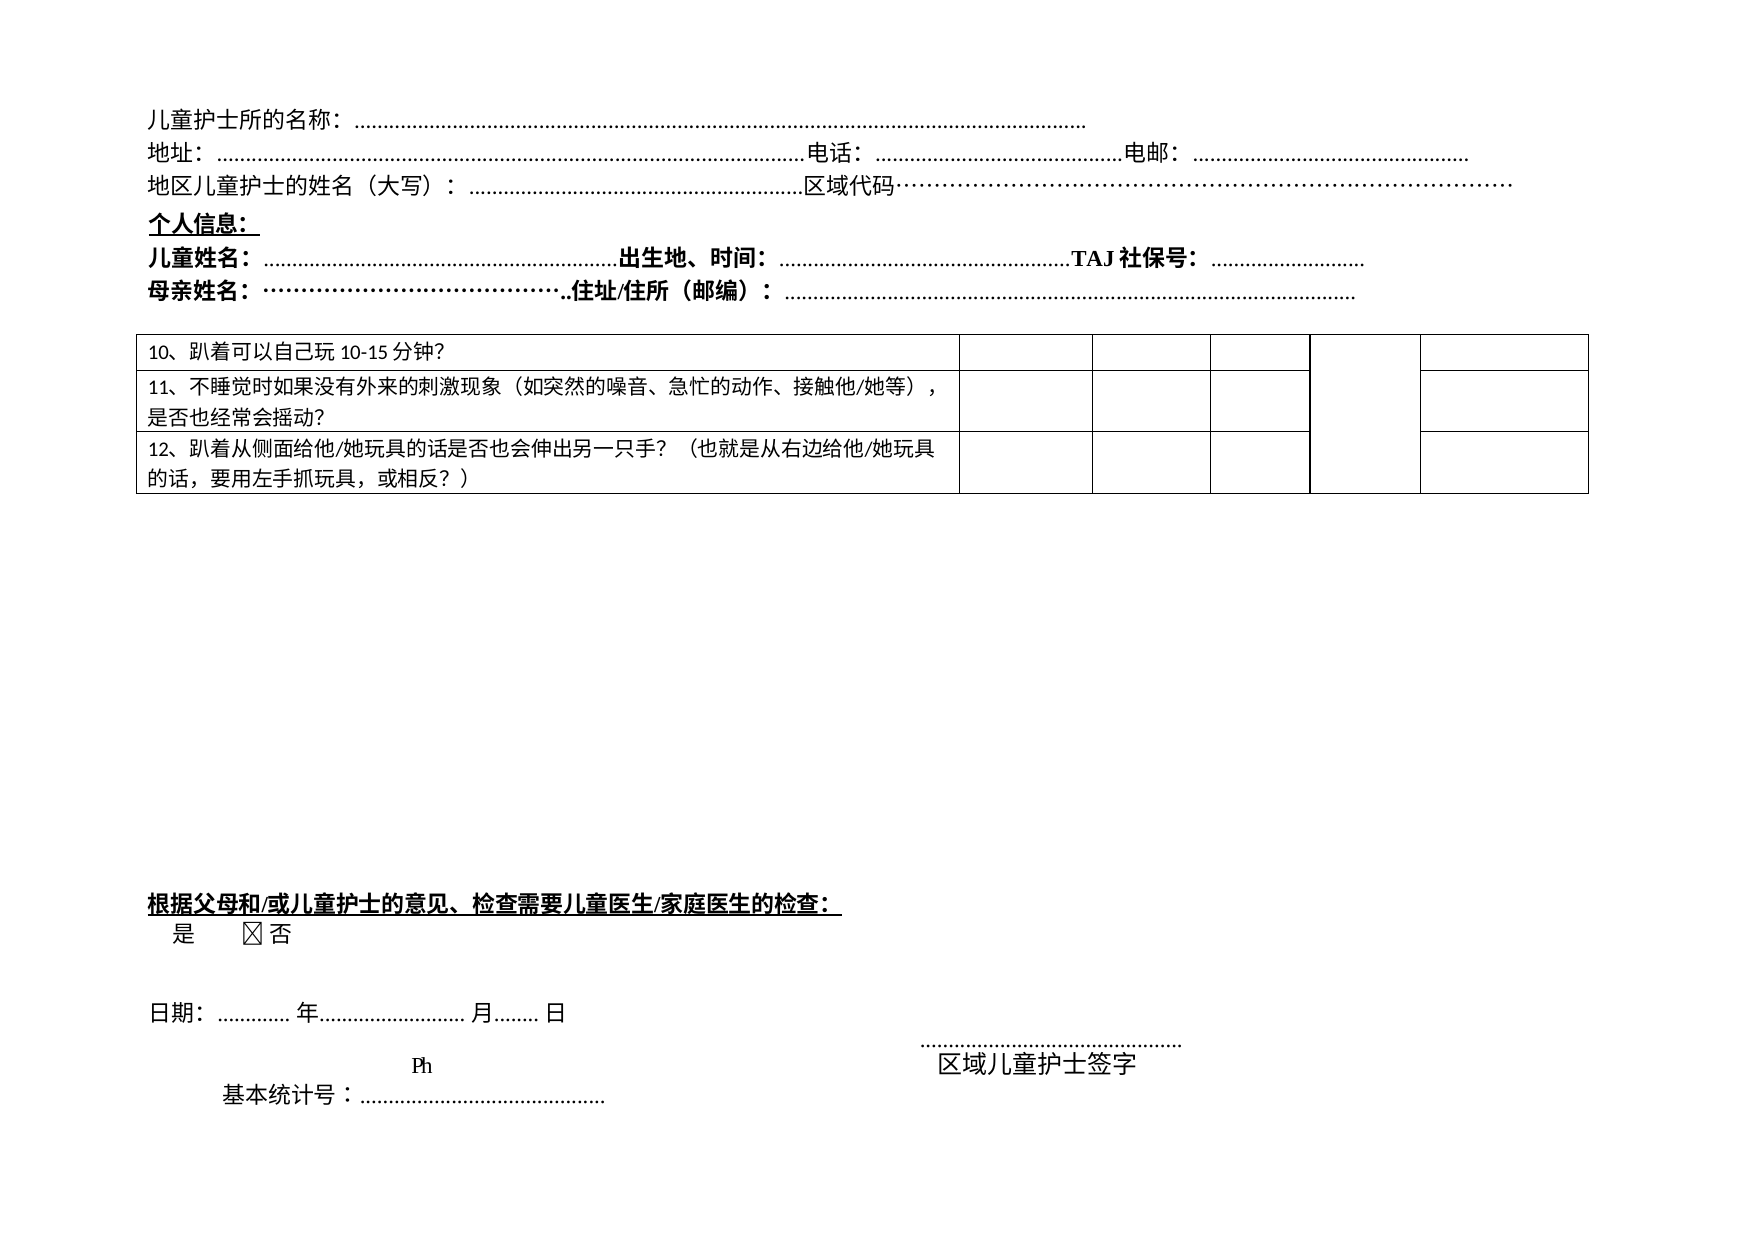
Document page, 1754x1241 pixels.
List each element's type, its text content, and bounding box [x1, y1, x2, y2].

table_cell [1421, 432, 1588, 492]
table_cell [1093, 335, 1210, 369]
table_cell [960, 335, 1092, 369]
table_cell 12、趴着从侧面给他/她玩具的话是否也会伸出另一只手？（也就是从右边给他/她玩具的话，要用左手抓玩具，或相反？） [137, 432, 959, 492]
table_cell [1211, 371, 1309, 431]
table_cell [960, 432, 1092, 492]
table_cell [960, 371, 1092, 431]
table_cell [1093, 371, 1210, 431]
table_cell [1421, 335, 1588, 369]
table_cell [1211, 432, 1309, 492]
table_cell 11、不睡觉时如果没有外来的刺激现象（如突然的噪音、急忙的动作、接触他/她等），是否也经常会摇动？ [137, 371, 959, 431]
table_cell [1093, 432, 1210, 492]
table_cell 10、趴着可以自己玩10-15分钟？ [137, 335, 959, 369]
table_cell [1211, 335, 1309, 369]
table_cell [1421, 371, 1588, 431]
